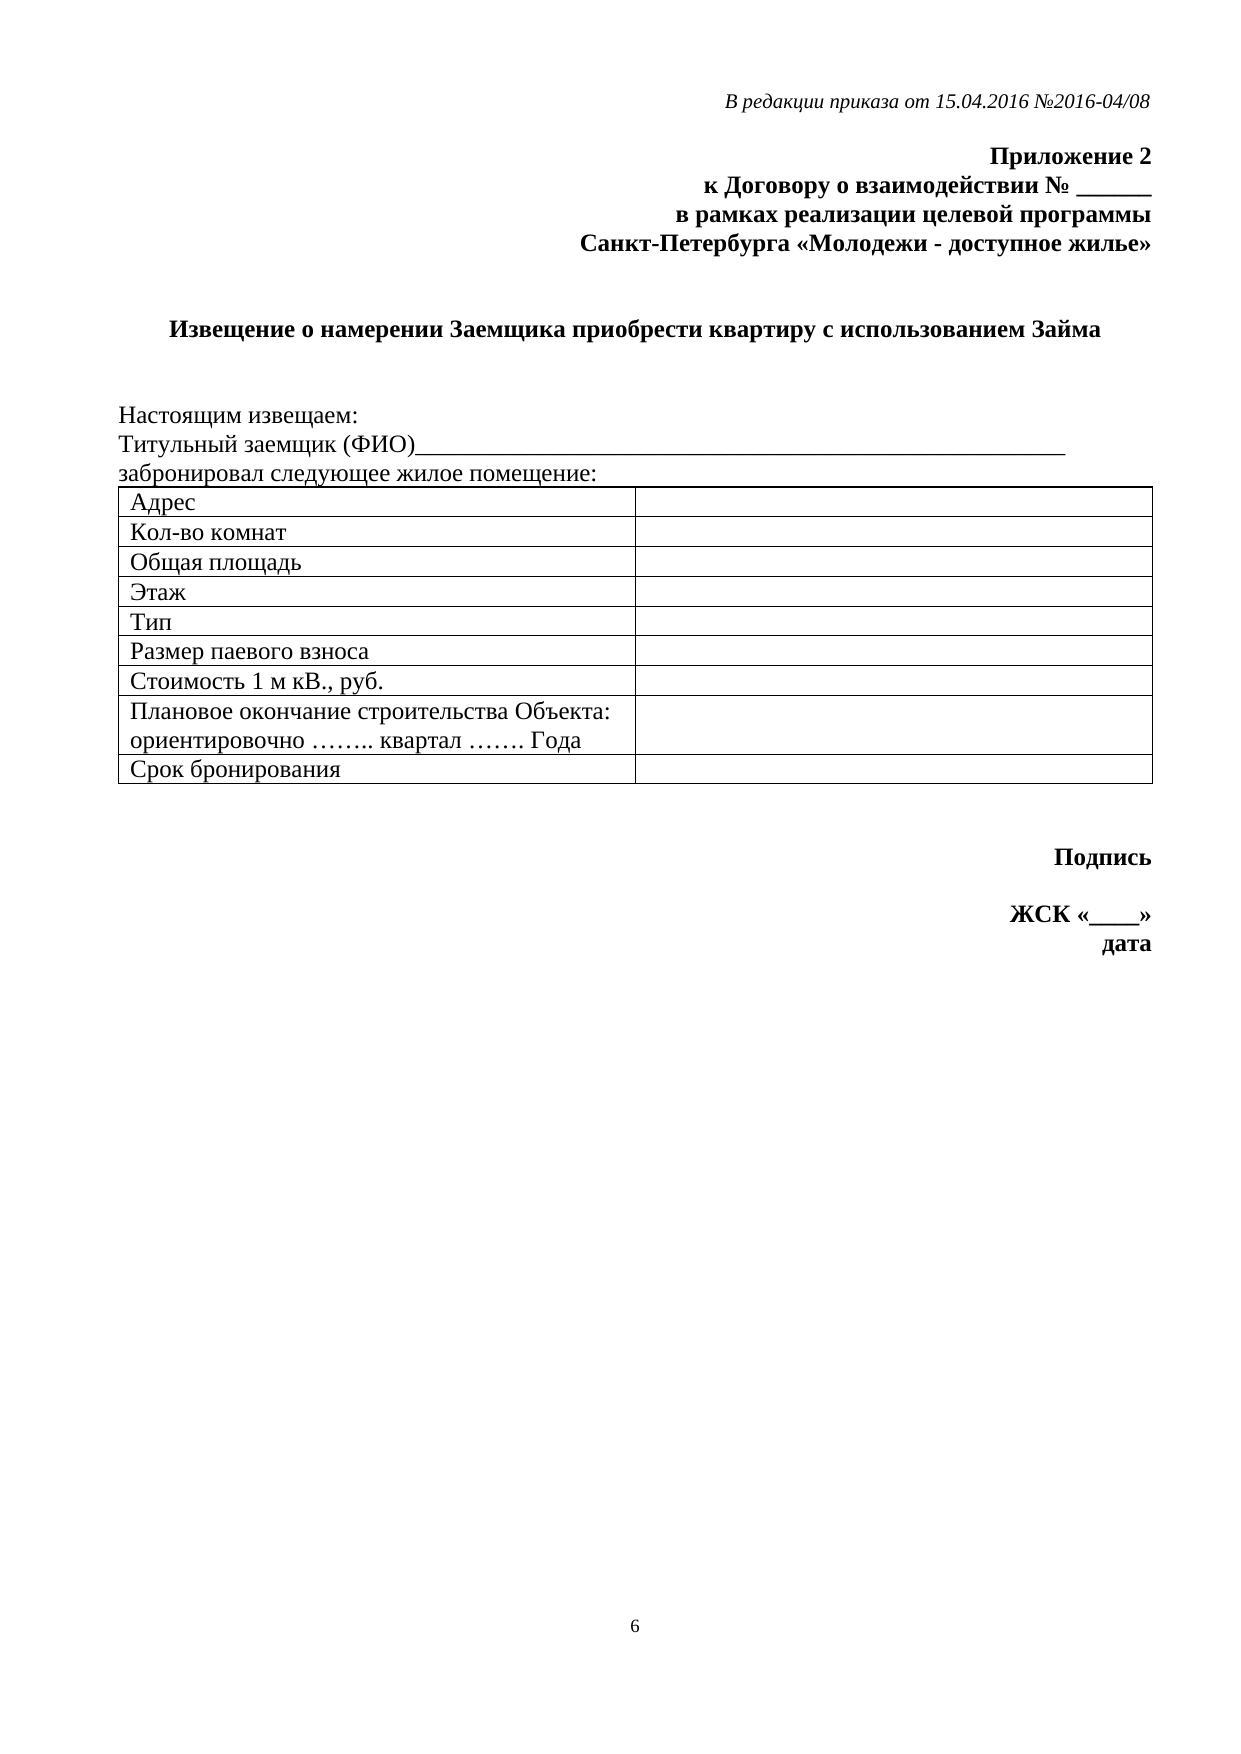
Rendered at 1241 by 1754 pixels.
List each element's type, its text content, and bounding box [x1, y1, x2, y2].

table_cell [636, 577, 1152, 606]
table_cell [636, 666, 1152, 695]
text Настоящим извещаем: [118, 400, 1152, 429]
table_cell [636, 547, 1152, 576]
table_header [636, 488, 1152, 516]
table_cell Плановое окончание строительства Объекта: ориентировочно …….. квартал ……. Года [119, 696, 635, 753]
table_cell Срок бронирования [119, 755, 635, 783]
text ЖСК «____» [118, 899, 1152, 928]
table_cell Кол-во комнат [119, 517, 635, 546]
text Подпись [118, 842, 1152, 871]
table_cell [636, 696, 1152, 753]
table_cell Тип [119, 607, 635, 635]
table_cell [636, 607, 1152, 635]
text Извещение о намерении Заемщика приобрести квартиру c использованием Займа [118, 314, 1152, 343]
text забронировал следующее жилое помещение: [118, 458, 1152, 486]
table_cell [636, 636, 1152, 665]
text Приложение 2 [118, 141, 1152, 170]
table_cell Этаж [119, 577, 635, 606]
table_cell [636, 517, 1152, 546]
text к Договору о взаимодействии № ______ [118, 170, 1152, 199]
table_cell Общая площадь [119, 547, 635, 576]
table_header Адрес [119, 488, 635, 516]
table_cell [636, 755, 1152, 783]
text Титульный заемщик (ФИО)____________________________________________________ [118, 429, 1152, 458]
text дата [118, 928, 1152, 957]
text в рамках реализации целевой программы [118, 199, 1152, 228]
table_cell Размер паевого взноса [119, 636, 635, 665]
table_cell Стоимость кВ., руб. [119, 666, 635, 695]
text Санкт-Петербурга «Молодежи - доступное жилье» [118, 228, 1152, 256]
